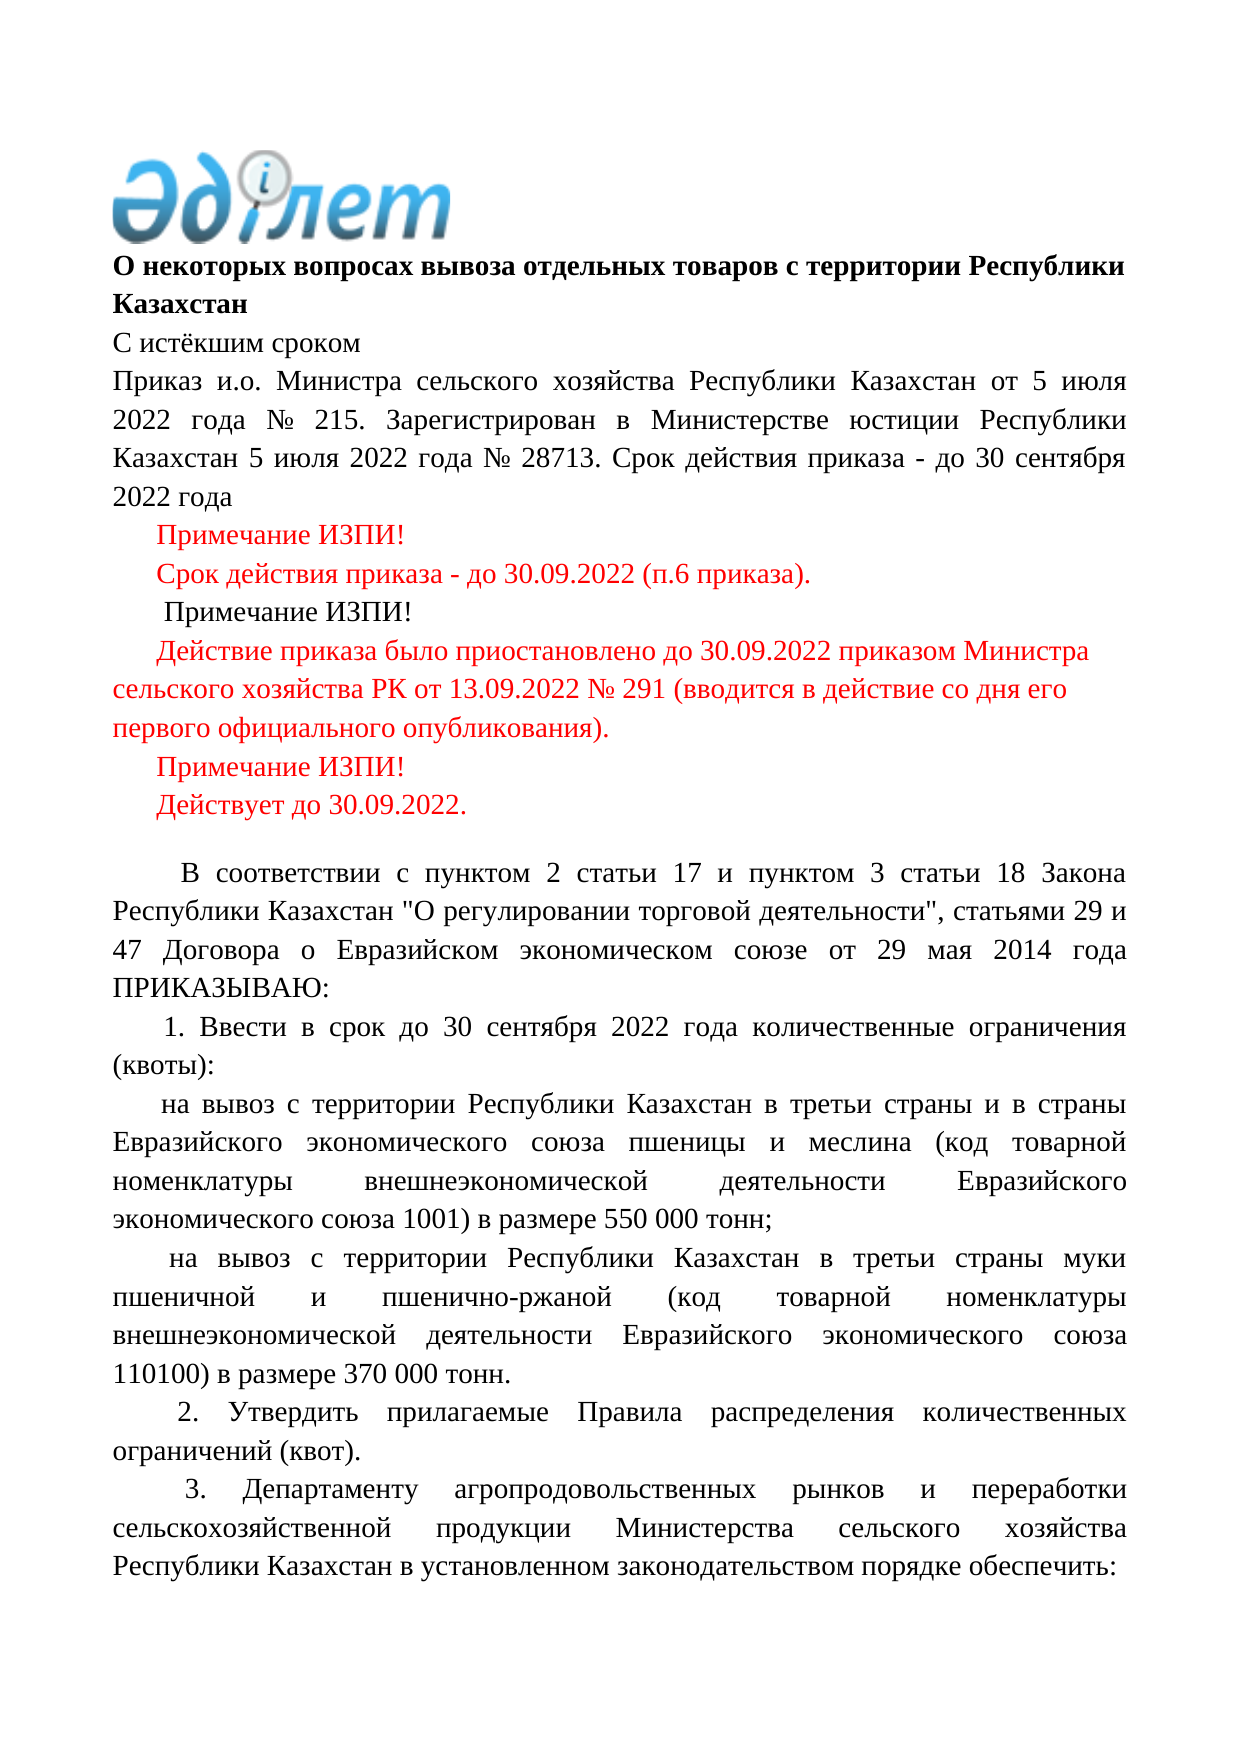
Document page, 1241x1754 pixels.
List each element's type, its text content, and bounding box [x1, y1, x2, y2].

text Примечание ИЗПИ! [112, 594, 1128, 628]
text В соответствии с пунктом 2 статьи 17 и пунктом 3 статьи 18 Закона Республики Казахстан "О регулировании торговой деятельности", статьями 29 и 47 Договора о Евразийском экономическом союзе от 29 мая 2014 года ПРИКАЗЫВАЮ: [112, 855, 1128, 1004]
text Примечание ИЗПИ! [112, 517, 1128, 551]
text Срок действия приказа - до 30.09.2022 (п.6 приказа). [112, 556, 1128, 589]
text Действие приказа было приостановлено до 30.09.2022 приказом Министра сельского хозяйства РК от 13.09.2022 № 291 (вводится в действие со дня его первого официального опубликования). Примечание ИЗПИ! Действует до 30.09.2022. [112, 633, 1128, 851]
text 3. Департаменту агропродовольственных рынков и переработки сельскохозяйственной продукции Министерства сельского хозяйства Республики Казахстан в установленном законодательством порядке обеспечить: [112, 1471, 1128, 1582]
text 1. Ввести в срок до 30 сентября 2022 года количественные ограничения (квоты): [112, 1009, 1128, 1081]
text 2. Утвердить прилагаемые Правила распределения количественных ограничений (квот). [112, 1394, 1128, 1466]
text на вывоз с территории Республики Казахстан в третьи страны муки пшеничной и пшенично-ржаной (код товарной номенклатуры внешнеэкономической деятельности Евразийского экономического союза 110100) в размере 370 000 тонн. [112, 1240, 1128, 1389]
text на вывоз с территории Республики Казахстан в третьи страны и в страны Евразийского экономического союза пшеницы и меслина (код товарной номенклатуры внешнеэкономической деятельности Евразийского экономического союза 1001) в размере 550 000 тонн; [112, 1086, 1128, 1235]
text О некоторых вопросах вывоза отдельных товаров с территории Республики Казахстан [112, 248, 1128, 320]
text С истёкшим сроком [112, 325, 1128, 358]
picture [112, 150, 451, 244]
text Приказ и.о. Министра сельского хозяйства Республики Казахстан от 5 июля 2022 года № 215. Зарегистрирован в Министерстве юстиции Республики Казахстан 5 июля 2022 года № 28713. Срок действия приказа - до 30 сентября 2022 года [112, 363, 1128, 512]
